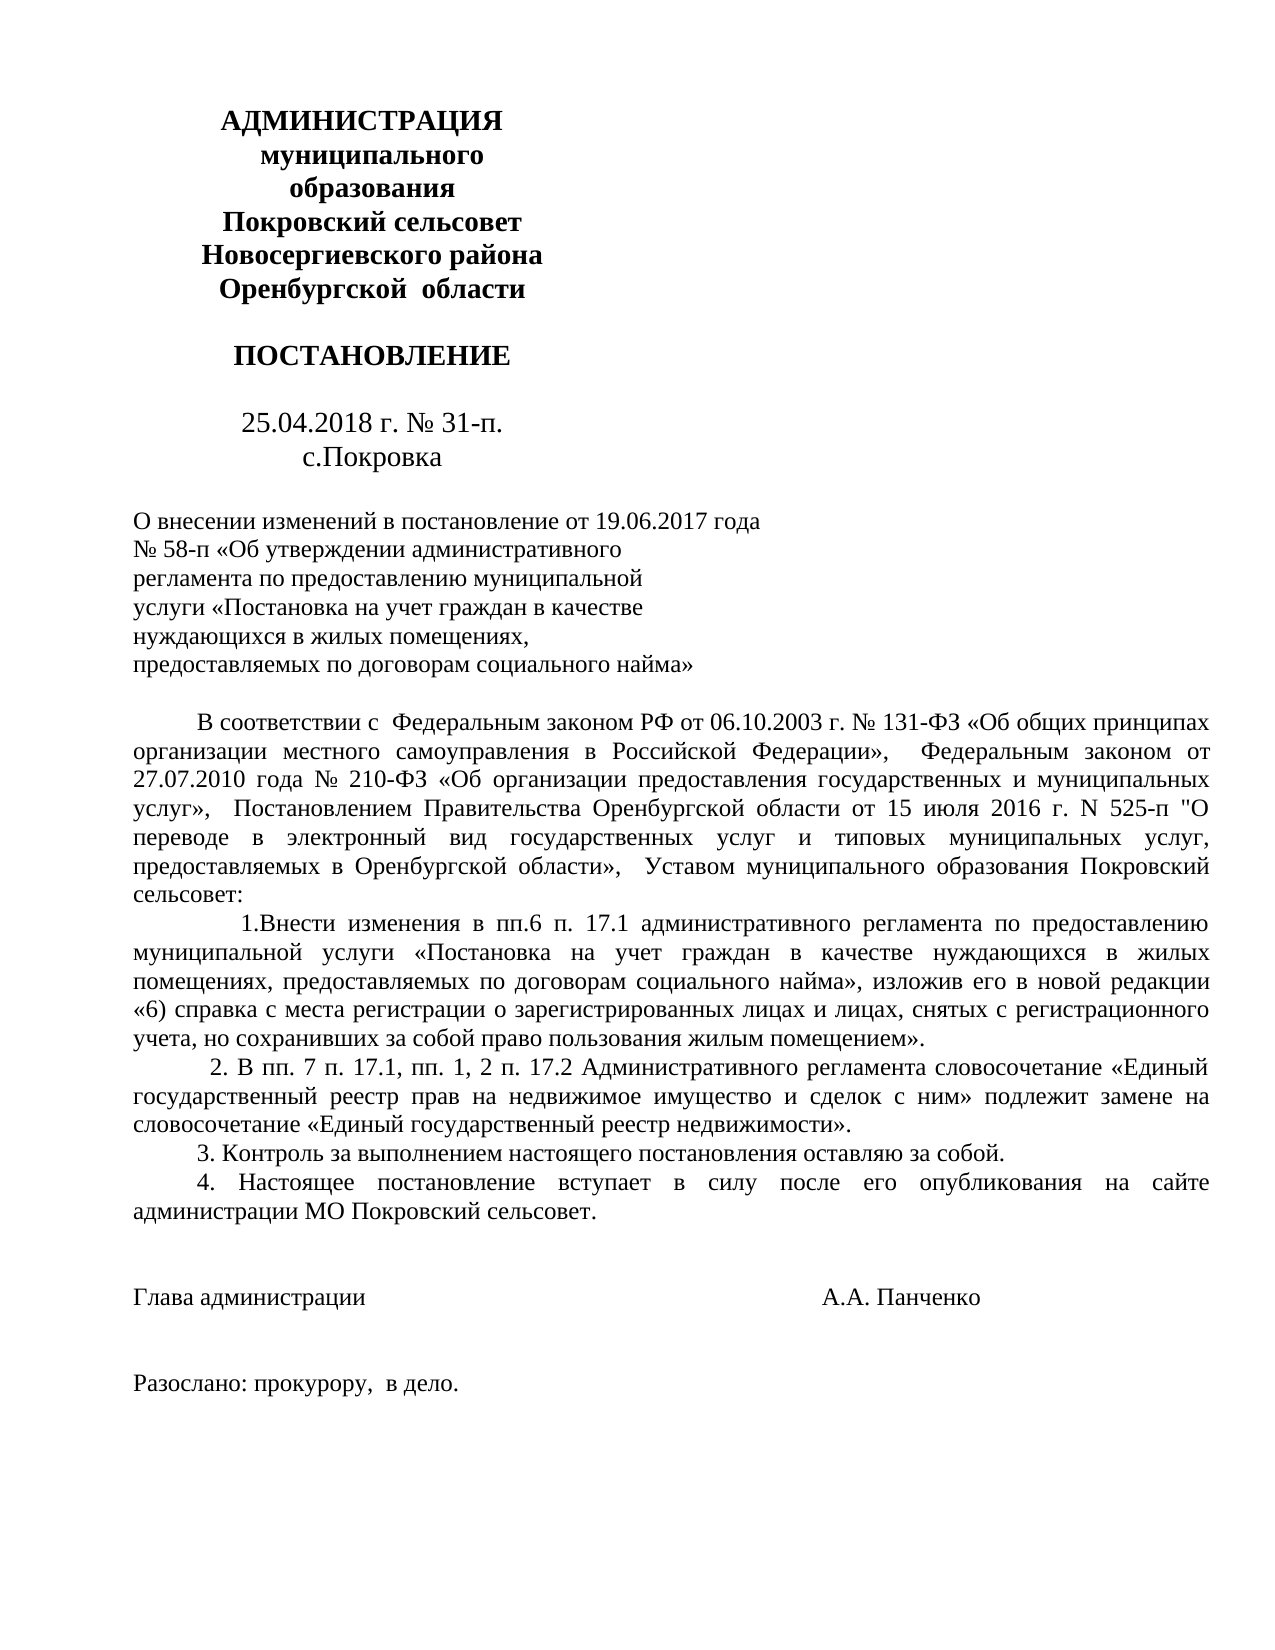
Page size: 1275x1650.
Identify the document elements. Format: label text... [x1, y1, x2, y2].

text Оренбургской области [133, 271, 611, 304]
text 25.04.2018 г. № 31-п. [133, 405, 611, 439]
text Новосергиевского района [133, 237, 611, 271]
text О внесении изменений в постановление от 19.06.2017 года [133, 506, 1211, 534]
text регламента по предоставлению муниципальной [133, 563, 1211, 592]
text ПОСТАНОВЛЕНИЕ [133, 338, 611, 372]
text 4. Настоящее постановление вступает в силу после его опубликования на сайте администрации МО Покровский сельсовет. [133, 1167, 1211, 1224]
text АДМИНИСТРАЦИЯ [133, 103, 611, 137]
text № 58-п «Об утверждении административного [133, 534, 1211, 563]
text 2. В пп. 7 п. 17.1, пп. 1, 2 п. 17.2 Административного регламента словосочетание «Единый государственный реестр прав на недвижимое имущество и сделок с ним» подлежит замене на словосочетание «Единый государственный реестр недвижимости». [133, 1052, 1211, 1138]
text Покровский сельсовет [133, 204, 611, 237]
text услуги «Постановка на учет граждан в качестве [133, 592, 1211, 621]
text муниципального [133, 137, 611, 170]
text 1.Внести изменения в пп.6 п. 17.1 административного регламента по предоставлению муниципальной услуги «Постановка на учет граждан в качестве нуждающихся в жилых помещениях, предоставляемых по договорам социального найма», изложив его в новой редакции «6) справка с места регистрации о зарегистрированных лицах и лицах, снятых с регистрационного учета, но сохранивших за собой право пользования жилым помещением». [133, 908, 1211, 1052]
text Глава администрации А.А. Панченко [133, 1282, 1211, 1311]
text с.Покровка [133, 439, 611, 472]
text 3. Контроль за выполнением настоящего постановления оставляю за собой. [133, 1138, 1206, 1167]
text Разослано: прокурору, в дело. [133, 1368, 1211, 1397]
text В соответствии с Федеральным законом РФ от 06.10.2003 г. № 131-ФЗ «Об общих принципах организации местного самоуправления в Российской Федерации», Федеральным законом от 27.07.2010 года № 210-ФЗ «Об организации предоставления государственных и муниципальных услуг», Постановлением Правительства Оренбургской области от 15 июля 2016 г. N 525-п "О переводе в электронный вид государственных услуг и типовых муниципальных услуг, предоставляемых в Оренбургской области», Уставом муниципального образования Покровский сельсовет: [133, 707, 1211, 908]
text нуждающихся в жилых помещениях, [133, 621, 1211, 649]
text образования [133, 170, 611, 204]
text предоставляемых по договорам социального найма» [133, 649, 1211, 678]
